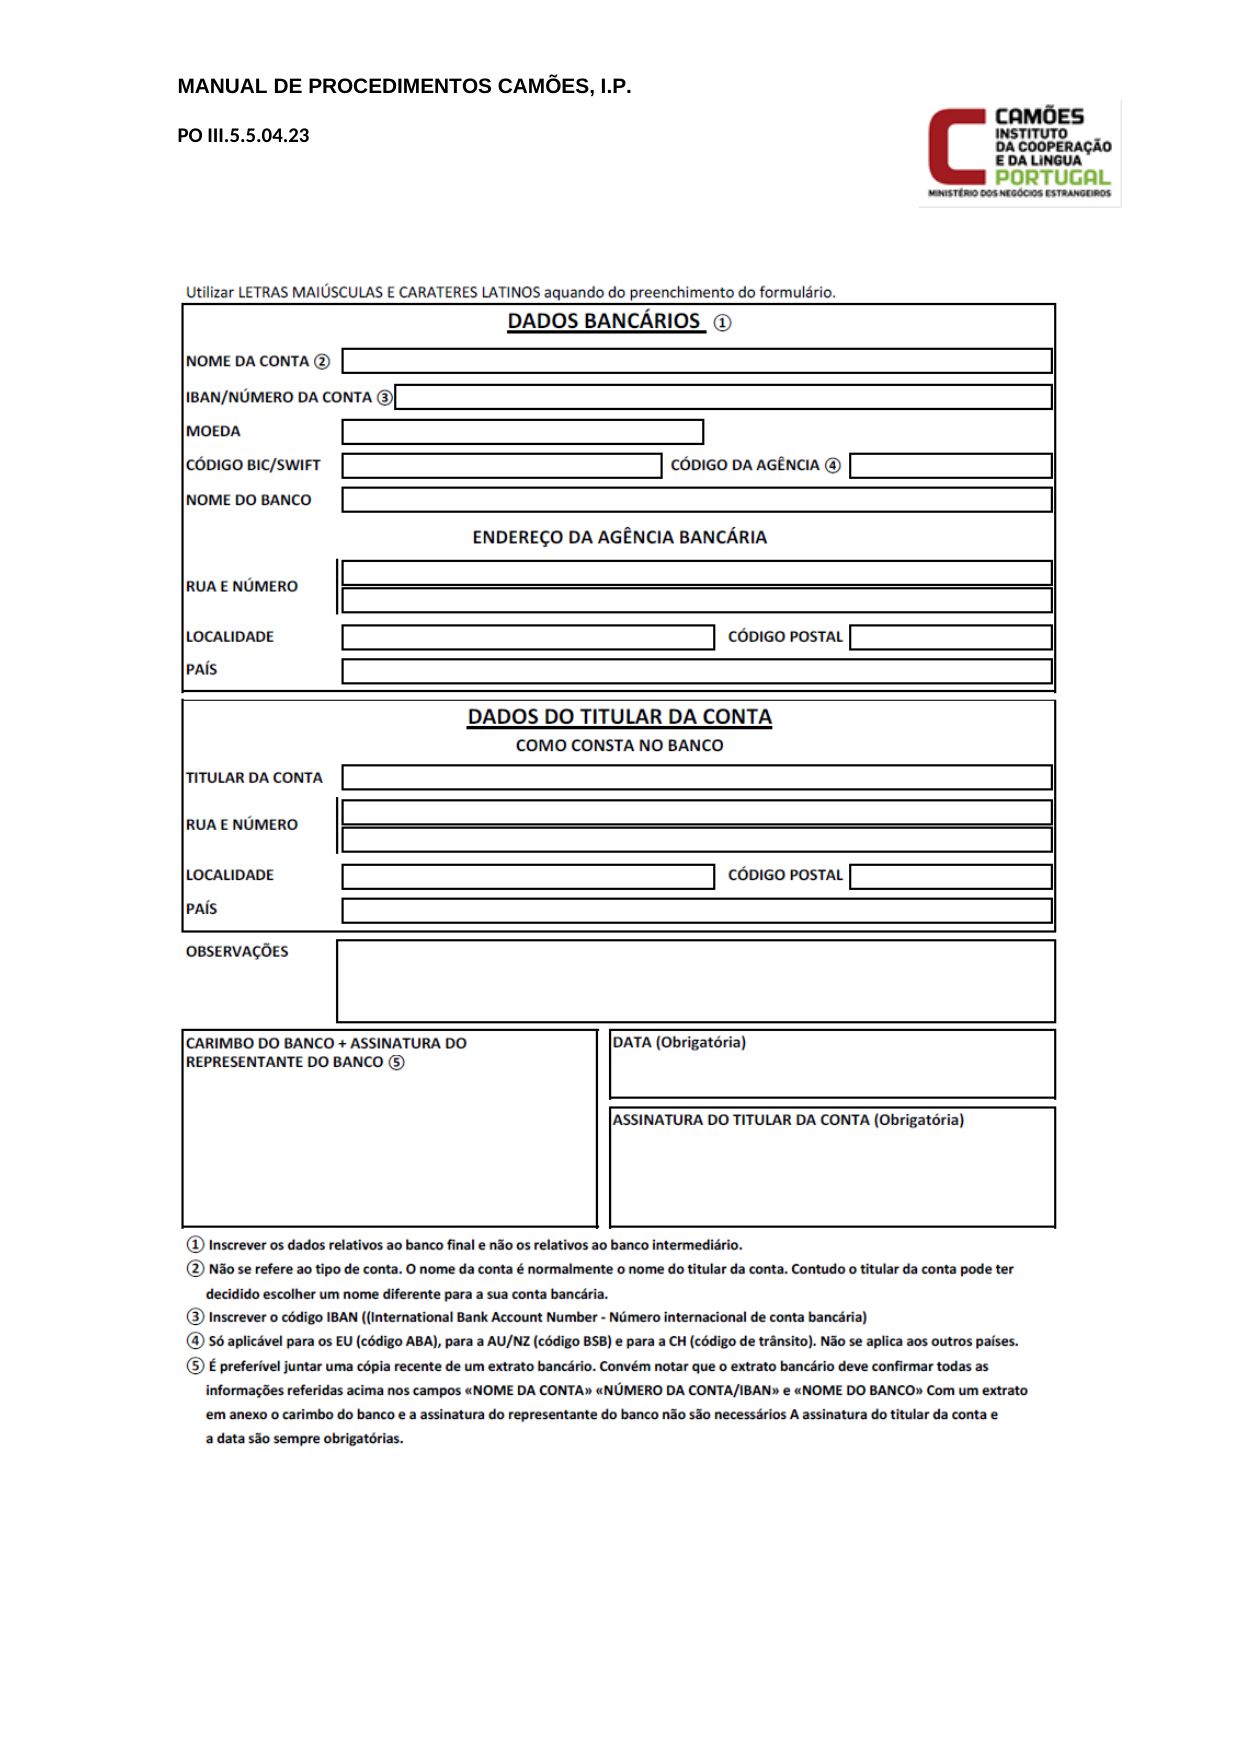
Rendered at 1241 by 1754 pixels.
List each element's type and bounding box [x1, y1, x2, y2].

picture [919, 100, 1123, 209]
